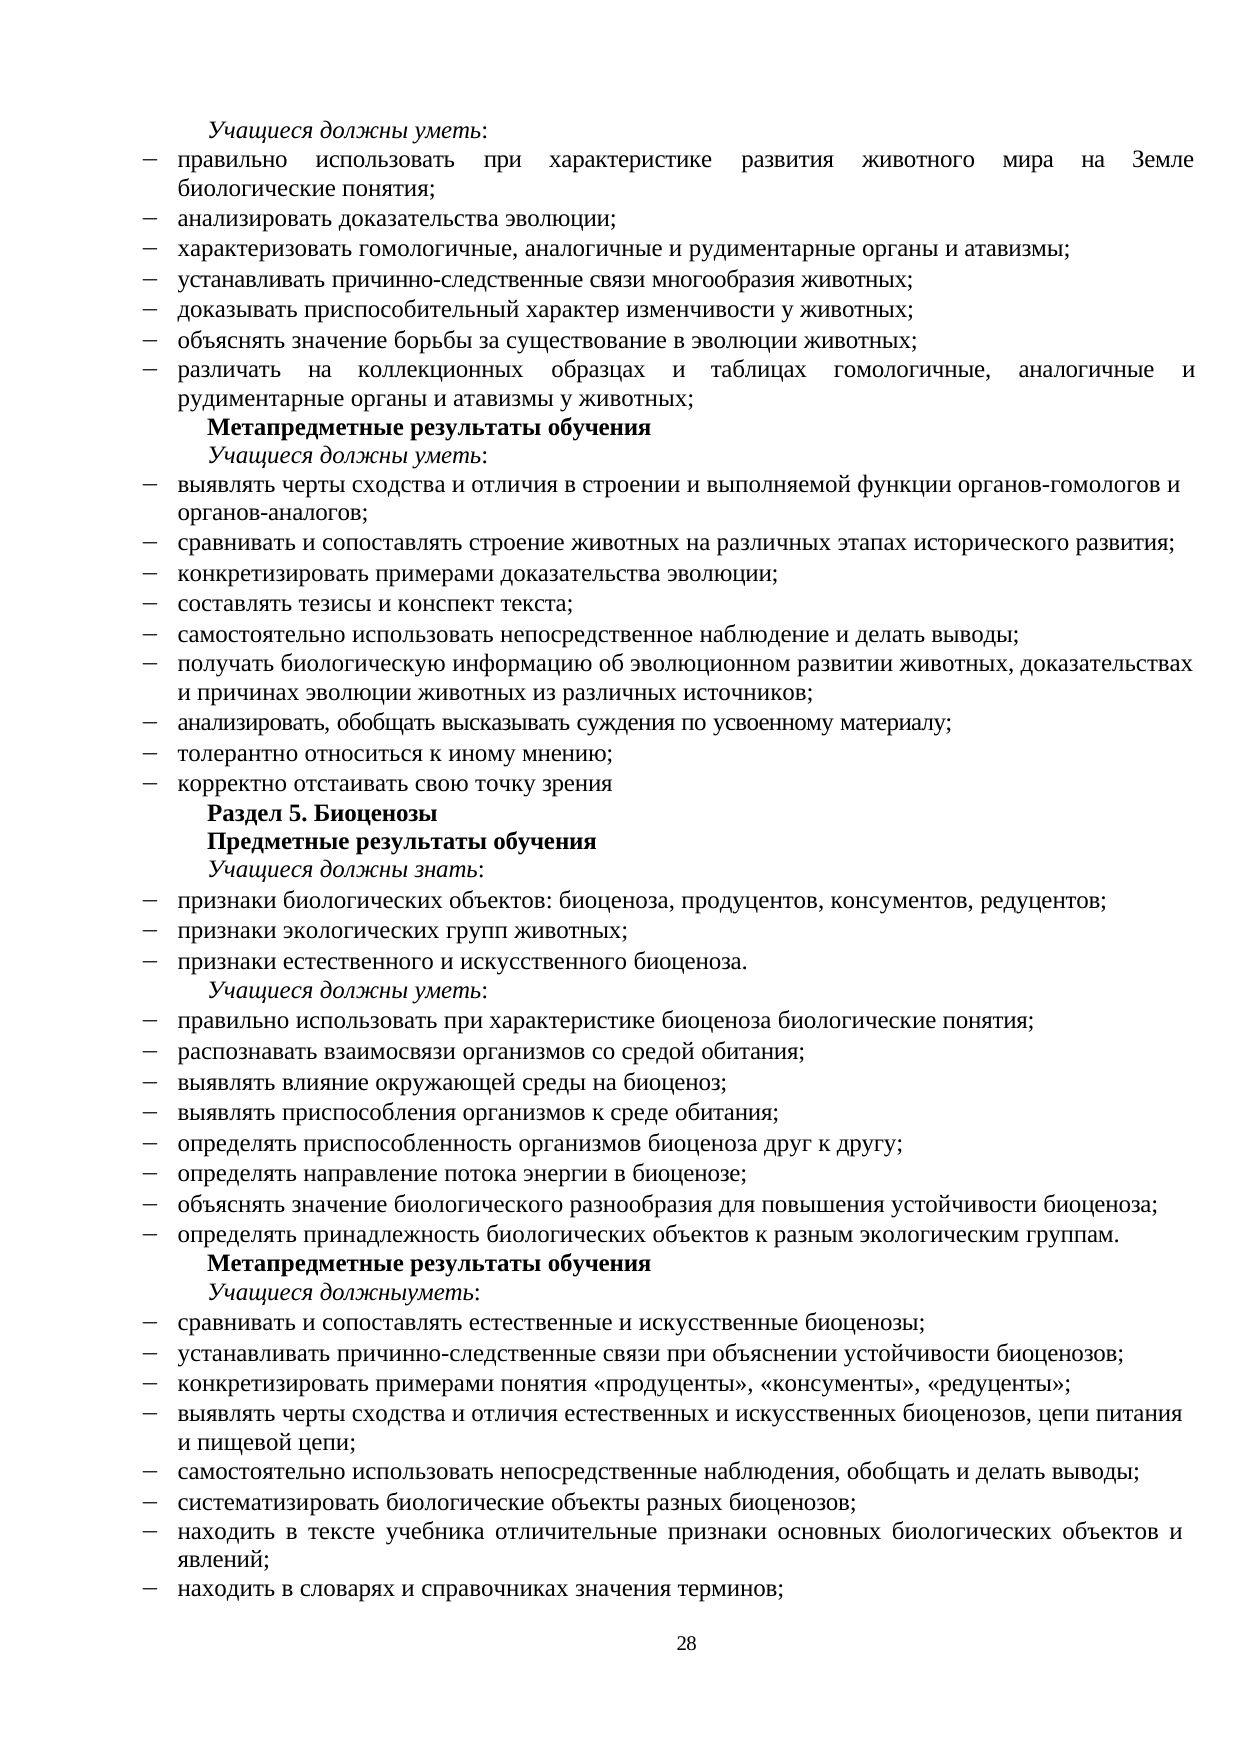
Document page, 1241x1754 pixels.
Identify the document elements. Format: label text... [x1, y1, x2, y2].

text Предметные результаты обучения [207, 827, 1209, 855]
text Учащиеся должны уметь: [207, 115, 1209, 144]
list различать на коллекционных образцах и таблицах гомологичные, аналогичные и рудиментарные органы и атавизмы у животных; [140, 354, 1195, 412]
list выявлять черты сходства и отличия в строении и выполняемой функции органов-гомологов и органов-аналогов; [140, 470, 1197, 526]
list правильно использовать при характеристике развития животного мира на Земле биологические понятия; [140, 144, 1195, 202]
list выявлять приспособления организмов к среде обитания; [140, 1096, 1209, 1127]
list устанавливать причинно-следственные связи многообразия животных; [140, 263, 1209, 293]
list определять приспособленность организмов биоценоза друг к другу; [140, 1127, 1209, 1157]
text Учащиеся должны знать: [207, 855, 1209, 884]
text Учащиеся должныуметь: [207, 1277, 1209, 1306]
list определять направление потока энергии в биоценозе; [140, 1157, 1209, 1188]
list конкретизировать примерами понятия «продуценты», «консументы», «редуценты»; [140, 1367, 1209, 1398]
list систематизировать биологические объекты разных биоценозов; [140, 1486, 1209, 1516]
list распознавать взаимосвязи организмов со средой обитания; [140, 1035, 1209, 1066]
list выявлять влияние окружающей среды на биоценоз; [140, 1066, 1209, 1096]
list признаки естественного и искусственного биоценоза. [140, 945, 1209, 976]
text Учащиеся должны уметь: [207, 976, 1209, 1004]
list признаки биологических объектов: биоценоза, продуцентов, консументов, редуцентов; [140, 884, 1209, 914]
list анализировать доказательства эволюции; [140, 202, 1209, 232]
list признаки экологических групп животных; [140, 914, 1209, 945]
list правильно использовать при характеристике биоценоза биологические понятия; [140, 1004, 1209, 1035]
list составлять тезисы и конспект текста; [140, 587, 1209, 618]
list выявлять черты сходства и отличия естественных и искусственных биоценозов, цепи питания и пищевой цепи; [140, 1398, 1196, 1455]
list сравнивать и сопоставлять строение животных на различных этапах исторического развития; [140, 526, 1209, 557]
list объяснять значение биологического разнообразия для повышения устойчивости биоценоза; [140, 1188, 1209, 1218]
list определять принадлежность биологических объектов к разным экологическим группам. [140, 1218, 1209, 1249]
list корректно отстаивать свою точку зрения [140, 767, 1209, 798]
list находить в словарях и справочниках значения терминов; [140, 1573, 1209, 1602]
list самостоятельно использовать непосредственные наблюдения, обобщать и делать выводы; [140, 1455, 1209, 1486]
subtitle Метапредметные результаты обучения [207, 1249, 1209, 1277]
list сравнивать и сопоставлять естественные и искусственные биоценозы; [140, 1306, 1209, 1337]
subtitle Метапредметные результаты обучения [207, 412, 1209, 441]
list анализировать, обобщать высказывать суждения по усвоенному материалу; [140, 706, 1209, 737]
list характеризовать гомологичные, аналогичные и рудиментарные органы и атавизмы; [140, 232, 1209, 263]
list доказывать приспособительный характер изменчивости у животных; [140, 293, 1209, 324]
list объяснять значение борьбы за существование в эволюции животных; [140, 324, 1209, 354]
subtitle Раздел 5. Биоценозы [207, 798, 1209, 827]
list находить в тексте учебника отличительные признаки основных биологических объектов и явлений; [140, 1517, 1195, 1573]
list толерантно относиться к иному мнению; [140, 737, 1209, 767]
list самостоятельно использовать непосредственное наблюдение и делать выводы; [140, 618, 1209, 648]
list получать биологическую информацию об эволюционном развитии животных, доказательствах и причинах эволюции животных из различных источников; [140, 648, 1195, 706]
text Учащиеся должны уметь: [207, 441, 1209, 469]
list конкретизировать примерами доказательства эволюции; [140, 557, 1209, 587]
list устанавливать причинно-следственные связи при объяснении устойчивости биоценозов; [140, 1337, 1209, 1367]
